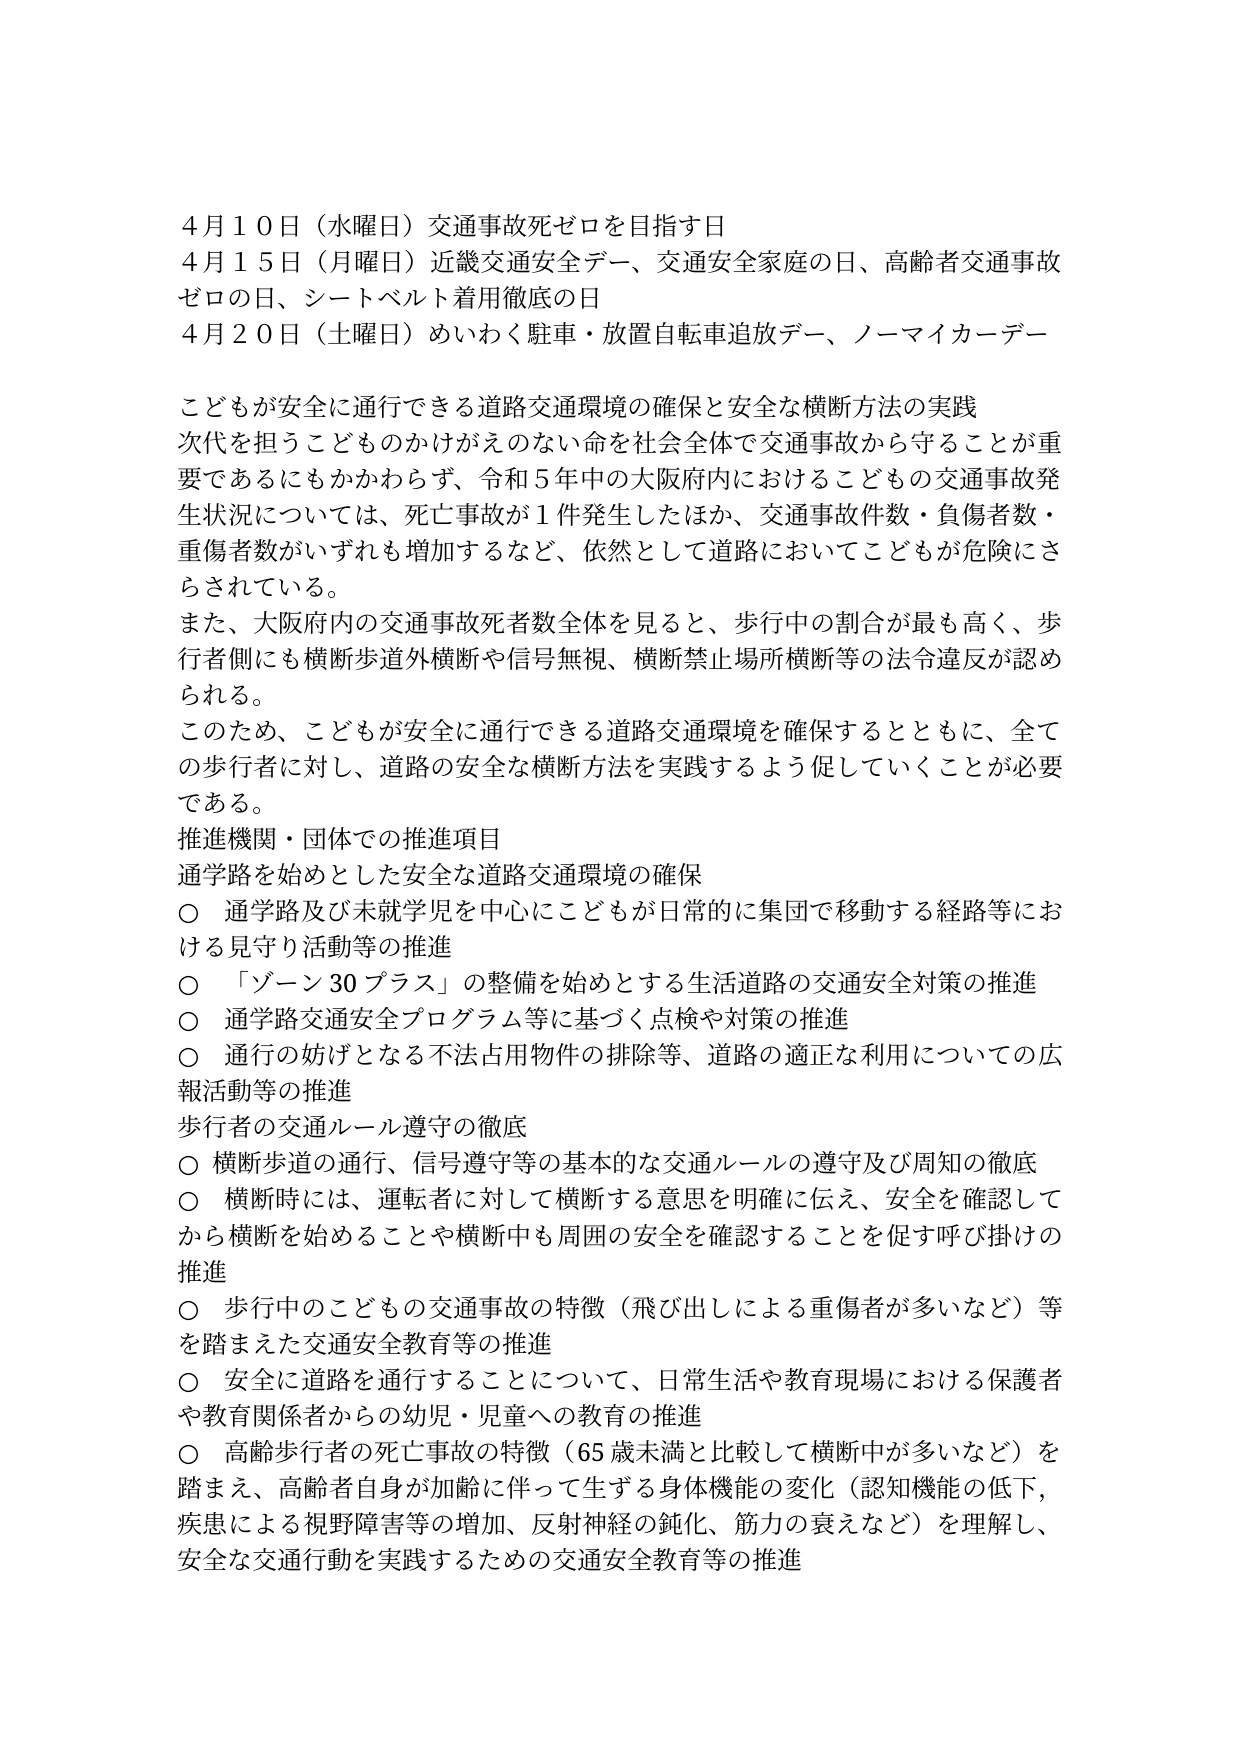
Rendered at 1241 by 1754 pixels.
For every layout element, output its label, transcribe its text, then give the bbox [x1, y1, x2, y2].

text 歩行者の交通ルール遵守の徹底 [177, 1108, 1063, 1144]
text 次代を担うこどものかけがえのない命を社会全体で交通事故から守ることが重要であるにもかかわらず、令和５年中の大阪府内におけるこどもの交通事故発生状況については、死亡事故が１件発生したほか、交通事故件数・負傷者数・重傷者数がいずれも増加するなど、依然として道路においてこどもが危険にさらされている。 [177, 423, 1063, 603]
text ○ 歩行中のこどもの交通事故の特徴（飛び出しによる重傷者が多いなど）等を踏まえた交通安全教育等の推進 [177, 1288, 1063, 1360]
text ○ 高齢歩行者の死亡事故の特徴（65歳未満と比較して横断中が多いなど）を踏まえ、高齢者自身が加齢に伴って生ずる身体機能の変化（認知機能の低下，疾患による視野障害等の増加、反射神経の鈍化、筋力の衰えなど）を理解し、安全な交通行動を実践するための交通安全教育等の推進 [177, 1432, 1063, 1577]
text このため、こどもが安全に通行できる道路交通環境を確保するとともに、全ての歩行者に対し、道路の安全な横断方法を実践するよう促していくことが必要である。 [177, 712, 1063, 820]
text ○ 「ゾーン30プラス」の整備を始めとする生活道路の交通安全対策の推進 [177, 964, 1063, 1000]
text ○ 安全に道路を通行することについて、日常生活や教育現場における保護者や教育関係者からの幼児・児童への教育の推進 [177, 1360, 1063, 1432]
text ○ 横断時には、運転者に対して横断する意思を明確に伝え、安全を確認してから横断を始めることや横断中も周囲の安全を確認することを促す呼び掛けの推進 [177, 1180, 1063, 1288]
text 推進機関・団体での推進項目 [177, 820, 1063, 856]
text こどもが安全に通行できる道路交通環境の確保と安全な横断方法の実践 [177, 387, 1063, 423]
text ○ 通行の妨げとなる不法占用物件の排除等、道路の適正な利用についての広報活動等の推進 [177, 1036, 1063, 1108]
text ４月２０日（土曜日）めいわく駐車・放置自転車追放デー、ノーマイカーデー [177, 315, 1063, 351]
text また、大阪府内の交通事故死者数全体を見ると、歩行中の割合が最も高く、歩行者側にも横断歩道外横断や信号無視、横断禁止場所横断等の法令違反が認められる。 [177, 603, 1063, 712]
text ○ 通学路交通安全プログラム等に基づく点検や対策の推進 [177, 1000, 1063, 1036]
text ４月１５日（月曜日）近畿交通安全デー、交通安全家庭の日、高齢者交通事故ゼロの日、シートベルト着用徹底の日 [177, 243, 1063, 315]
text ４月１０日（水曜日）交通事故死ゼロを目指す日 [177, 207, 1063, 243]
text 通学路を始めとした安全な道路交通環境の確保 [177, 856, 1063, 892]
text ○ 横断歩道の通行、信号遵守等の基本的な交通ルールの遵守及び周知の徹底 [177, 1144, 1063, 1180]
text ○ 通学路及び未就学児を中心にこどもが日常的に集団で移動する経路等における見守り活動等の推進 [177, 892, 1063, 964]
